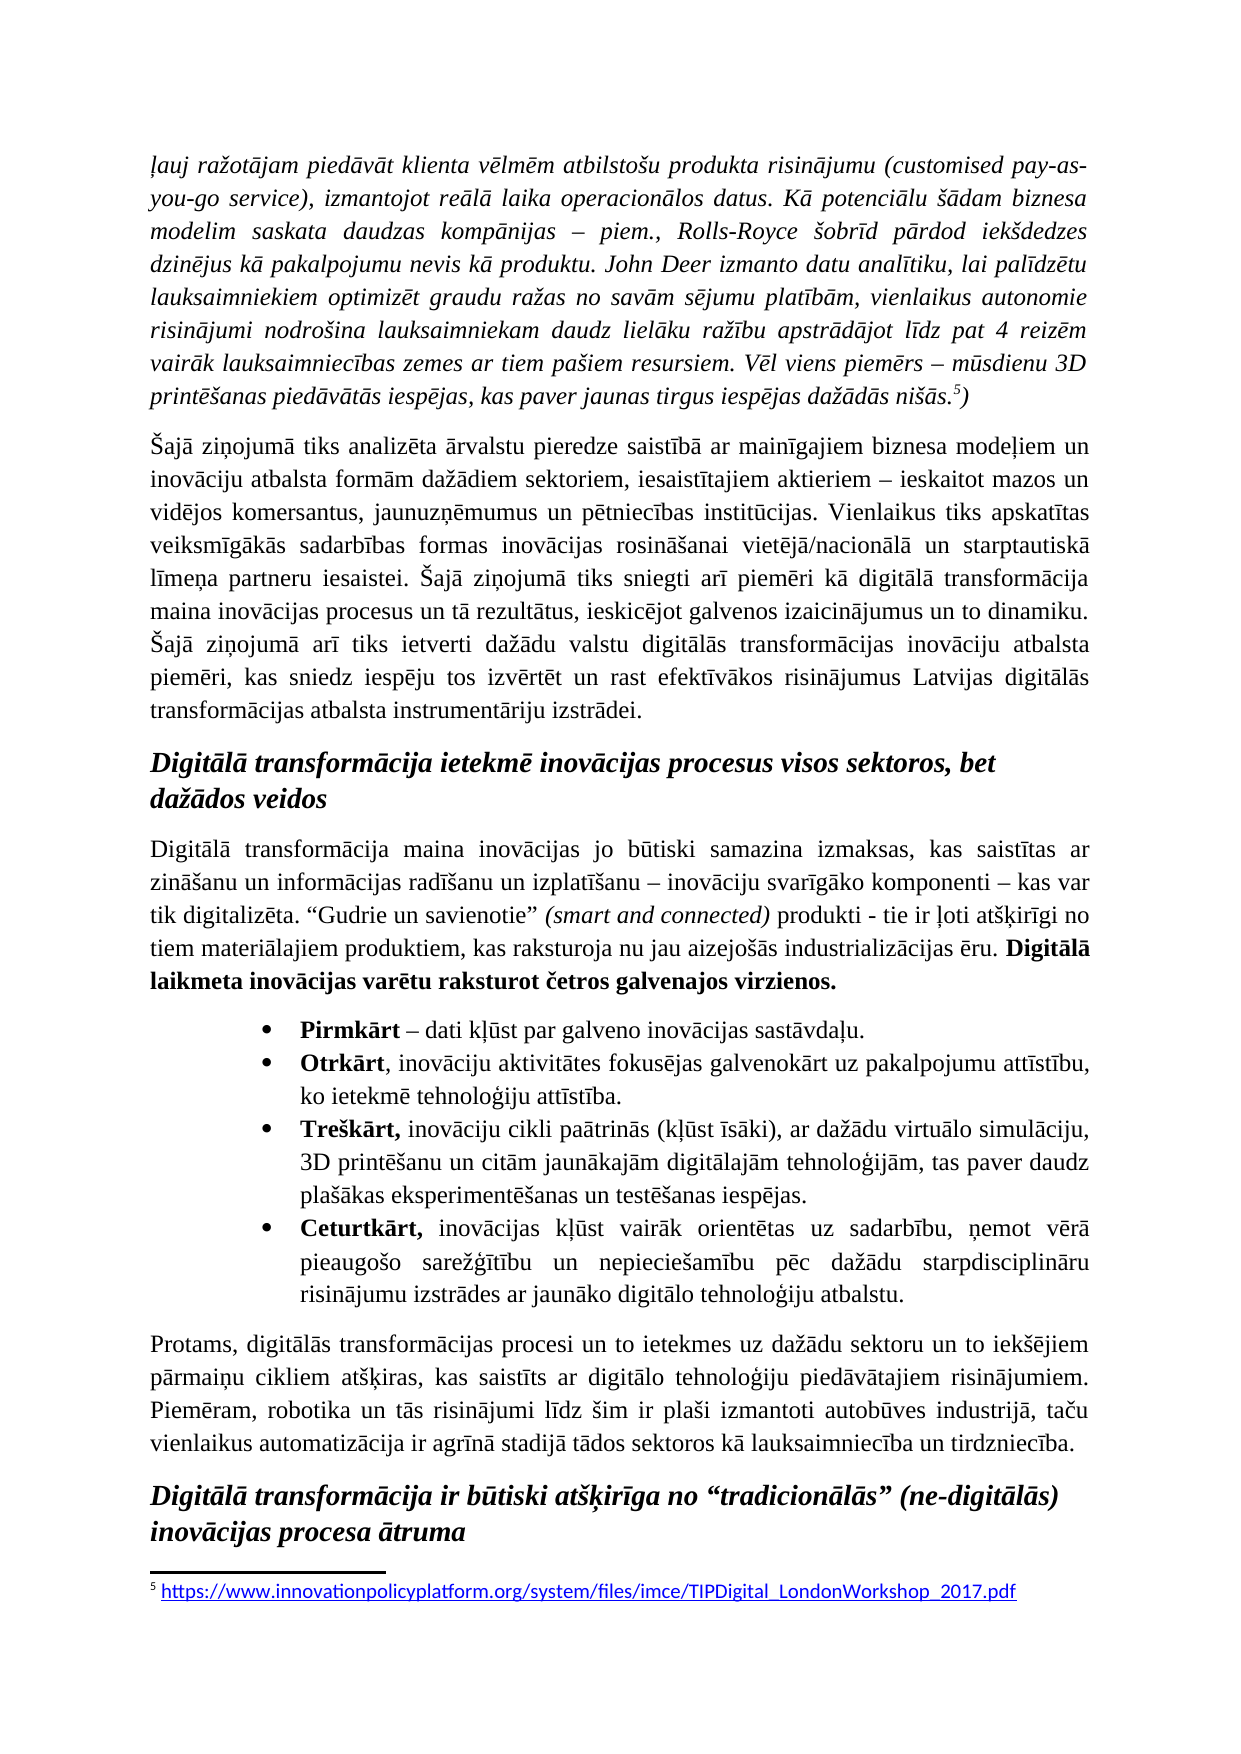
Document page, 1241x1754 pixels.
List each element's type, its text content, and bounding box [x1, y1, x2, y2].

text Digitālā transformācija maina inovācijas jo būtiski samazina izmaksas, kas saistītas ar zināšanu un informācijas radīšanu un izplatīšanu – inovāciju svarīgāko komponenti – kas var tik digitalizēta. “Gudrie un savienotie” (smart and connected) produkti - tie ir ļoti atšķirīgi no tiem materiālajiem produktiem, kas raksturoja nu jau aizejošās industrializācijas ēru. Digitālā laikmeta inovācijas varētu raksturot četros galvenajos virzienos. [150, 834, 1090, 994]
list Pirmkārt – dati kļūst par galveno inovācijas sastāvdaļu. [262, 1015, 1090, 1044]
list Treškārt, inovāciju cikli paātrinās (kļūst īsāki), ar dažādu virtuālo simulāciju, 3D printēšanu un citām jaunākajām digitālajām tehnoloģijām, tas paver daudz plašākas eksperimentēšanas un testēšanas iespējas. [262, 1114, 1090, 1209]
list Otrkārt, inovāciju aktivitātes fokusējas galvenokārt uz pakalpojumu attīstību, ko ietekmē tehnoloģiju attīstība. [262, 1048, 1090, 1110]
text Protams, digitālās transformācijas procesi un to ietekmes uz dažādu sektoru un to iekšējiem pārmaiņu cikliem atšķiras, kas saistīts ar digitālo tehnoloģiju piedāvātajiem risinājumiem. Piemēram, robotika un tās risinājumi līdz šim ir plaši izmantoti autobūves industrijā, taču vienlaikus automatizācija ir agrīnā stadijā tādos sektoros kā lauksaimniecība un tirdzniecība. [150, 1329, 1090, 1457]
text Digitālā transformācija ietekmē inovācijas procesus visos sektoros, bet dažādos veidos [150, 745, 1090, 814]
list Ceturtkārt, inovācijas kļūst vairāk orientētas uz sadarbību, ņemot vērā pieaugošo sarežģītību un nepieciešamību pēc dažādu starpdisciplināru risinājumu izstrādes ar jaunāko digitālo tehnoloģiju atbalstu. [262, 1213, 1090, 1308]
text Šajā ziņojumā tiks analizēta ārvalstu pieredze saistībā ar mainīgajiem biznesa modeļiem un inovāciju atbalsta formām dažādiem sektoriem, iesaistītajiem aktieriem – ieskaitot mazos un vidējos komersantus, jaunuzņēmumus un pētniecības institūcijas. Vienlaikus tiks apskatītas veiksmīgākās sadarbības formas inovācijas rosināšanai vietējā/nacionālā un starptautiskā līmeņa partneru iesaistei. Šajā ziņojumā tiks sniegti arī piemēri kā digitālā transformācija maina inovācijas procesus un tā rezultātus, ieskicējot galvenos izaicinājumus un to dinamiku. Šajā ziņojumā arī tiks ietverti dažādu valstu digitālās transformācijas inovāciju atbalsta piemēri, kas sniedz iespēju tos izvērtēt un rast efektīvākos risinājumus Latvijas digitālās transformācijas atbalsta instrumentāriju izstrādei. [150, 431, 1090, 724]
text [150, 150, 1090, 410]
text Digitālā transformācija ir būtiski atšķirīga no “tradicionālās” (ne-digitālās) inovācijas procesa ātruma [150, 1478, 1090, 1548]
